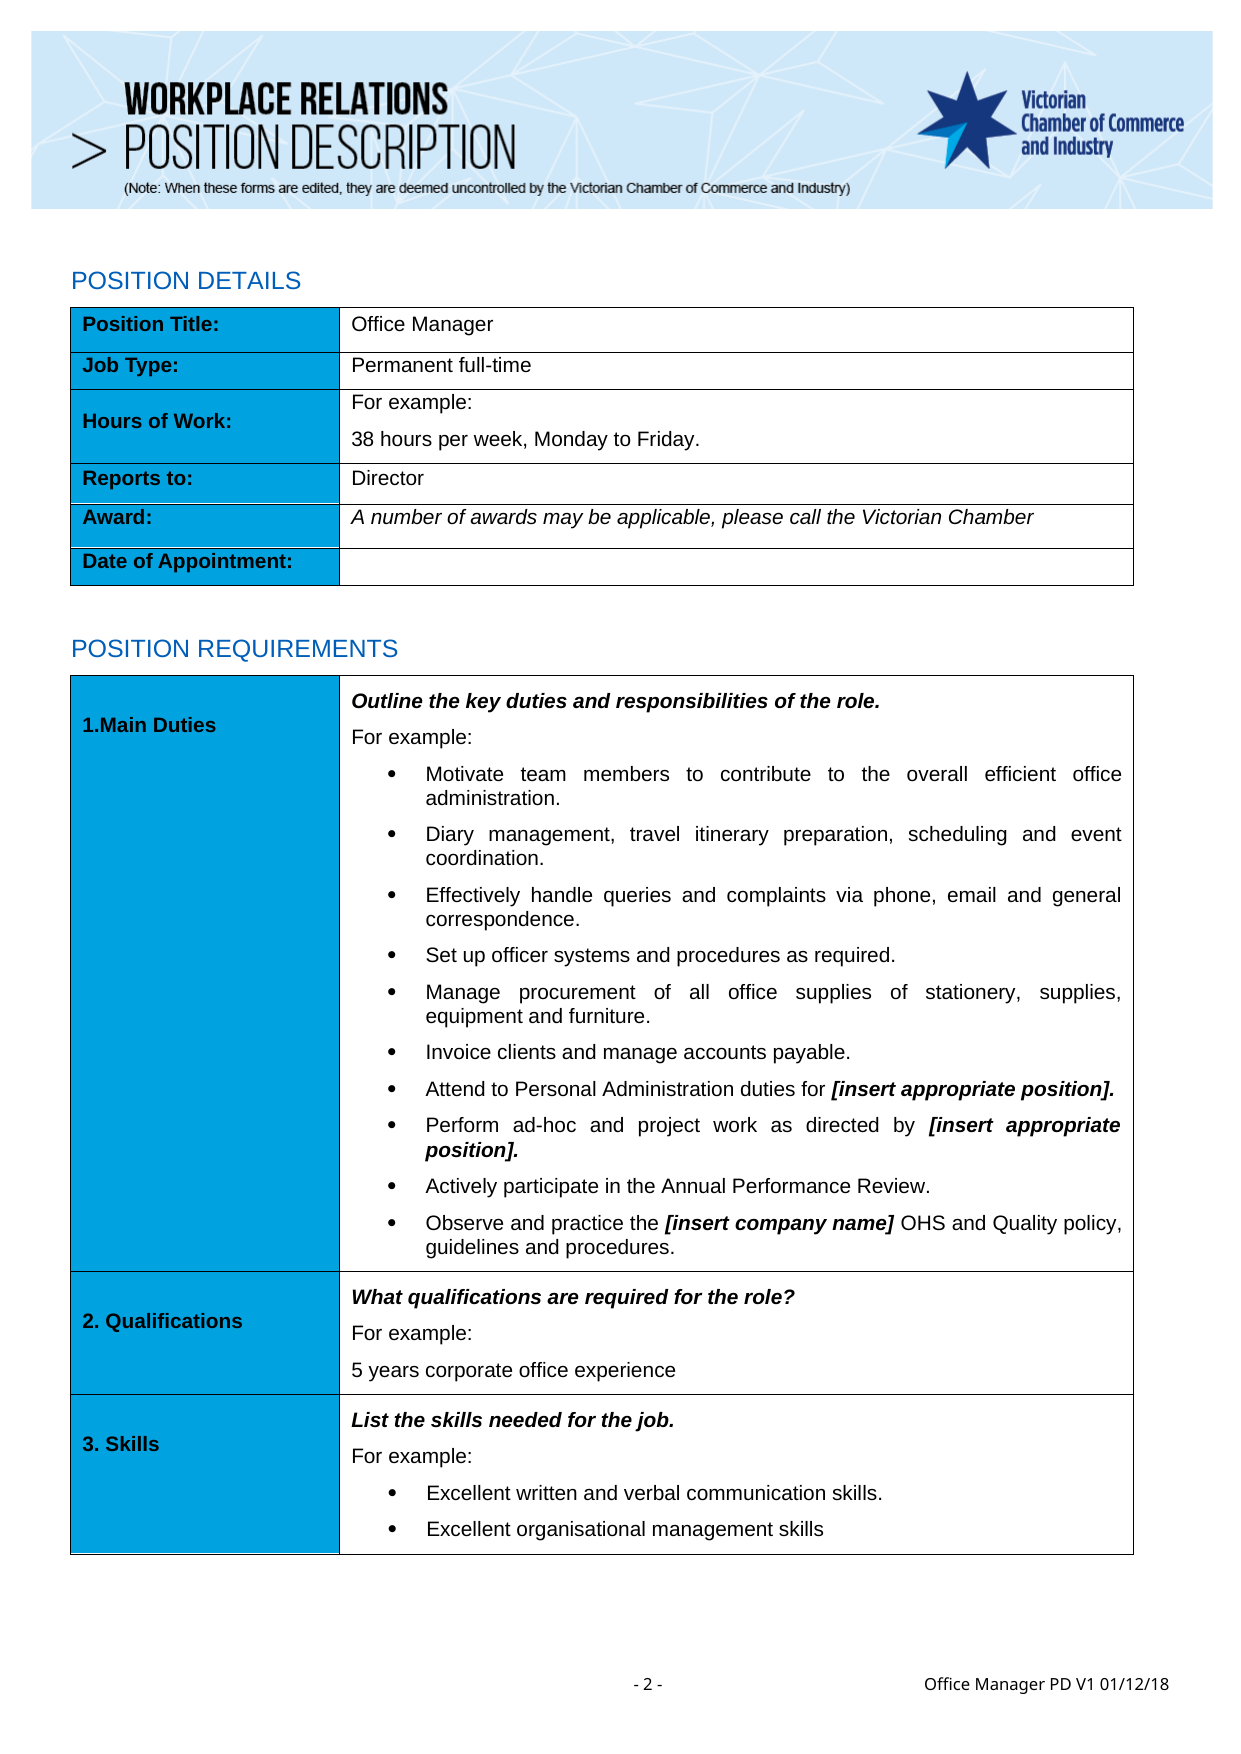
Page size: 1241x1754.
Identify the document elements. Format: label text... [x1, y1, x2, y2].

table_cell Award: [71, 505, 339, 547]
table_cell Reports to: [71, 464, 339, 503]
table_header 1.Main Duties [71, 676, 339, 1271]
table_cell List the skills needed for the job. For example: Excellent written and verbal communication skills. Excellent organisational management skills [340, 1395, 1133, 1553]
table_cell Date of Appointment: [71, 549, 339, 585]
picture [31, 31, 1213, 209]
table_header Outline the key duties and responsibilities of the role. For example: Motivate team members to contribute to the overall efficient office administration. Diary management, travel itinerary preparation, scheduling and event coordination. Effectively handle queries and complaints via phone, email and general correspondence. Set up officer systems and procedures as required. Manage procurement of all office supplies of stationery, supplies, equipment and furniture. Invoice clients and manage accounts payable. Attend to Personal Administration duties for [insert appropriate position]. Perform ad-hoc and project work as directed by [insert appropriate position]. Actively participate in the Annual Performance Review. Observe and practice the [insert company name] OHS and Quality policy, guidelines and procedures. [340, 676, 1133, 1271]
subtitle POSITION DETAILS [71, 266, 1169, 294]
table_cell Job Type: [71, 353, 339, 389]
table_cell 2. Qualifications [71, 1272, 339, 1394]
table_cell [340, 549, 1133, 585]
table_cell A number of awards may be applicable, please call the Victorian Chamber [340, 505, 1133, 547]
table_cell Director [340, 464, 1133, 503]
table_cell What qualifications are required for the role? For example: 5 years corporate office experience [340, 1272, 1133, 1394]
table_header Position Title: [71, 308, 339, 352]
table_header Office Manager [340, 308, 1133, 352]
table_cell 3. Skills [71, 1395, 339, 1553]
table_cell Permanent full-time [340, 353, 1133, 389]
table_cell Hours of Work: [71, 390, 339, 463]
subtitle POSITION REQUIREMENTS [71, 634, 1169, 663]
table_cell For example: 38 hours per week, Monday to Friday. [340, 390, 1133, 463]
